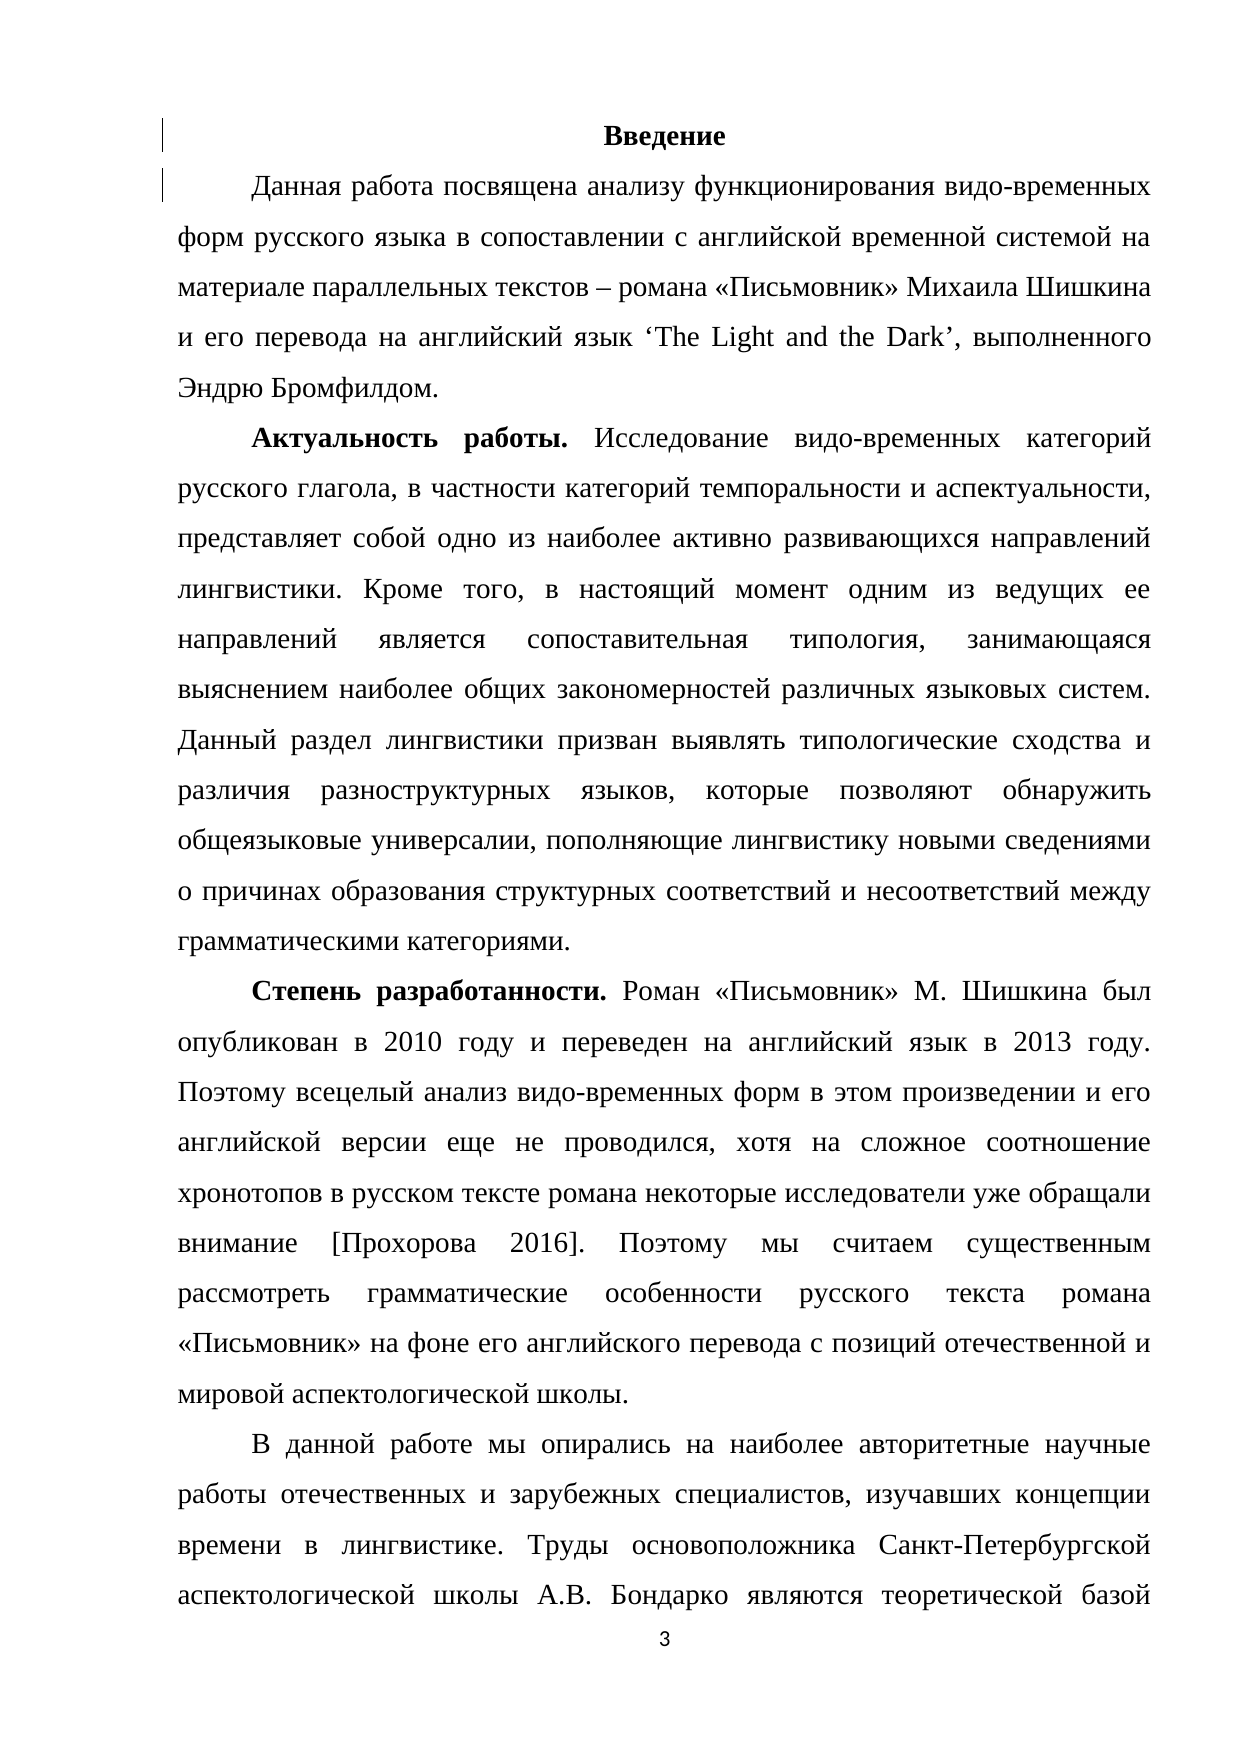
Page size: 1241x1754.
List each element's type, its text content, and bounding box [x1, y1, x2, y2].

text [177, 1426, 1152, 1611]
text Введение [177, 118, 1152, 152]
text Данная работа посвящена анализу функционирования видо-временных форм русского языка в сопоставлении с английской временной системой на материале параллельных текстов – романа «Письмовник» Михаила Шишкина и его перевода на английский язык ‘The Light and the Dark’, выполненного Эндрю Бромфилдом. [177, 168, 1152, 403]
text Актуальность работы. Исследование видо-временных категорий русского глагола, в частности категорий темпоральности и аспектуальности, представляет собой одно из наиболее активно развивающихся направлений лингвистики. Кроме того, в настоящий момент одним из ведущих ее направлений является сопоставительная типология, занимающаяся выяснением наиболее общих закономерностей различных языковых систем. Данный раздел лингвистики призван выявлять типологические сходства и различия разноструктурных языков, которые позволяют обнаружить общеязыковые универсалии, пополняющие лингвистику новыми сведениями о причинах образования структурных соответствий и несоответствий между грамматическими категориями. [177, 420, 1152, 957]
text Степень разработанности. Роман «Письмовник» М. Шишкина был опубликован в 2010 году и переведен на английский язык в 2013 году. Поэтому всецелый анализ видо-временных форм в этом произведении и его английской версии еще не проводился, хотя на сложное соотношение хронотопов в русском тексте романа некоторые исследователи уже обращали внимание [Прохорова 2016]. Поэтому мы считаем существенным рассмотреть грамматические особенности русского текста романа «Письмовник» на фоне его английского перевода с позиций отечественной и мировой аспектологической школы. [177, 973, 1152, 1409]
